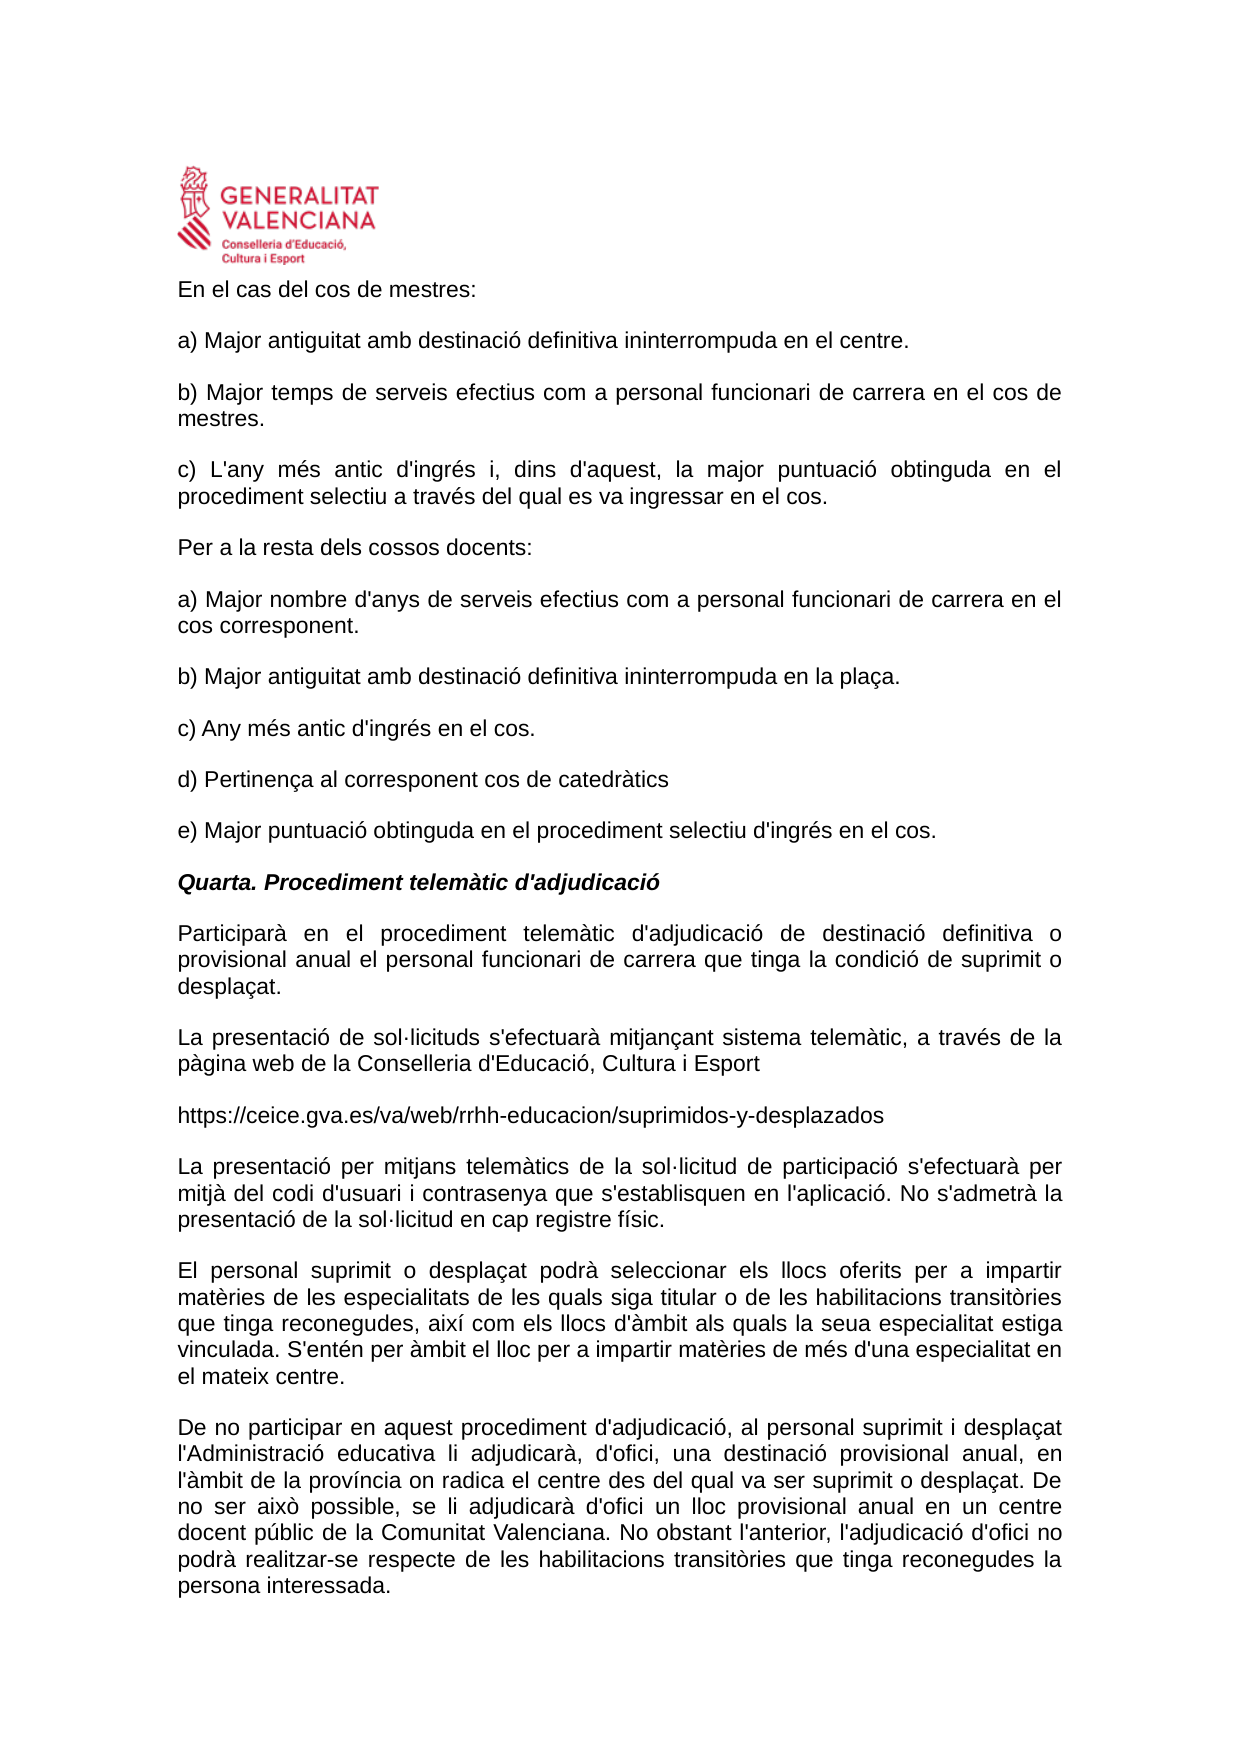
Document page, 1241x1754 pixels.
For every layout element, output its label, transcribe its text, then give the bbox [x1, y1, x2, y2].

text b) Major temps de serveis efectius com a personal funcionari de carrera en el cos de mestres. [177, 379, 1063, 431]
text d) Pertinença al corresponent cos de catedràtics [177, 766, 1063, 792]
text En el cas del cos de mestres: [177, 276, 1063, 302]
text c) L'any més antic d'ingrés i, dins d'aquest, la major puntuació obtinguda en el procediment selectiu a través del qual es va ingressar en el cos. [177, 456, 1063, 509]
text Quarta. Procediment telemàtic d'adjudicació [177, 869, 1063, 895]
text a) Major antiguitat amb destinació definitiva ininterrompuda en el centre. [177, 327, 1063, 354]
text De no participar en aquest procediment d'adjudicació, al personal suprimit i desplaçat l'Administració educativa li adjudicarà, d'ofici, una destinació provisional anual, en l'àmbit de la província on radica el centre des del qual va ser suprimit o desplaçat. De no ser això possible, se li adjudicarà d'ofici un lloc provisional anual en un centre docent públic de la Comunitat Valenciana. No obstant l'anterior, l'adjudicació d'ofici no podrà realitzar-se respecte de les habilitacions transitòries que tinga reconegudes la persona interessada. [177, 1414, 1063, 1598]
text a) Major nombre d'anys de serveis efectius com a personal funcionari de carrera en el cos corresponent. [177, 586, 1063, 638]
text Per a la resta dels cossos docents: [177, 534, 1063, 561]
picture [177, 153, 379, 265]
text b) Major antiguitat amb destinació definitiva ininterrompuda en la plaça. [177, 663, 1063, 689]
text https://ceice.gva.es/va/web/rrhh-educacion/suprimidos-y-desplazados [177, 1102, 1063, 1128]
text La presentació de sol·licituds s'efectuarà mitjançant sistema telemàtic, a través de la pàgina web de la Conselleria d'Educació, Cultura i Esport [177, 1024, 1063, 1077]
text El personal suprimit o desplaçat podrà seleccionar els llocs oferits per a impartir matèries de les especialitats de les quals siga titular o de les habilitacions transitòries que tinga reconegudes, així com els llocs d'àmbit als quals la seua especialitat estiga vinculada. S'entén per àmbit el lloc per a impartir matèries de més d'una especialitat en el mateix centre. [177, 1257, 1063, 1389]
text c) Any més antic d'ingrés en el cos. [177, 714, 1063, 741]
text La presentació per mitjans telemàtics de la sol·licitud de participació s'efectuarà per mitjà del codi d'usuari i contrasenya que s'establisquen en l'aplicació. No s'admetrà la presentació de la sol·licitud en cap registre físic. [177, 1153, 1063, 1232]
text e) Major puntuació obtinguda en el procediment selectiu d'ingrés en el cos. [177, 817, 1063, 844]
text Participarà en el procediment telemàtic d'adjudicació de destinació definitiva o provisional anual el personal funcionari de carrera que tinga la condició de suprimit o desplaçat. [177, 920, 1063, 999]
